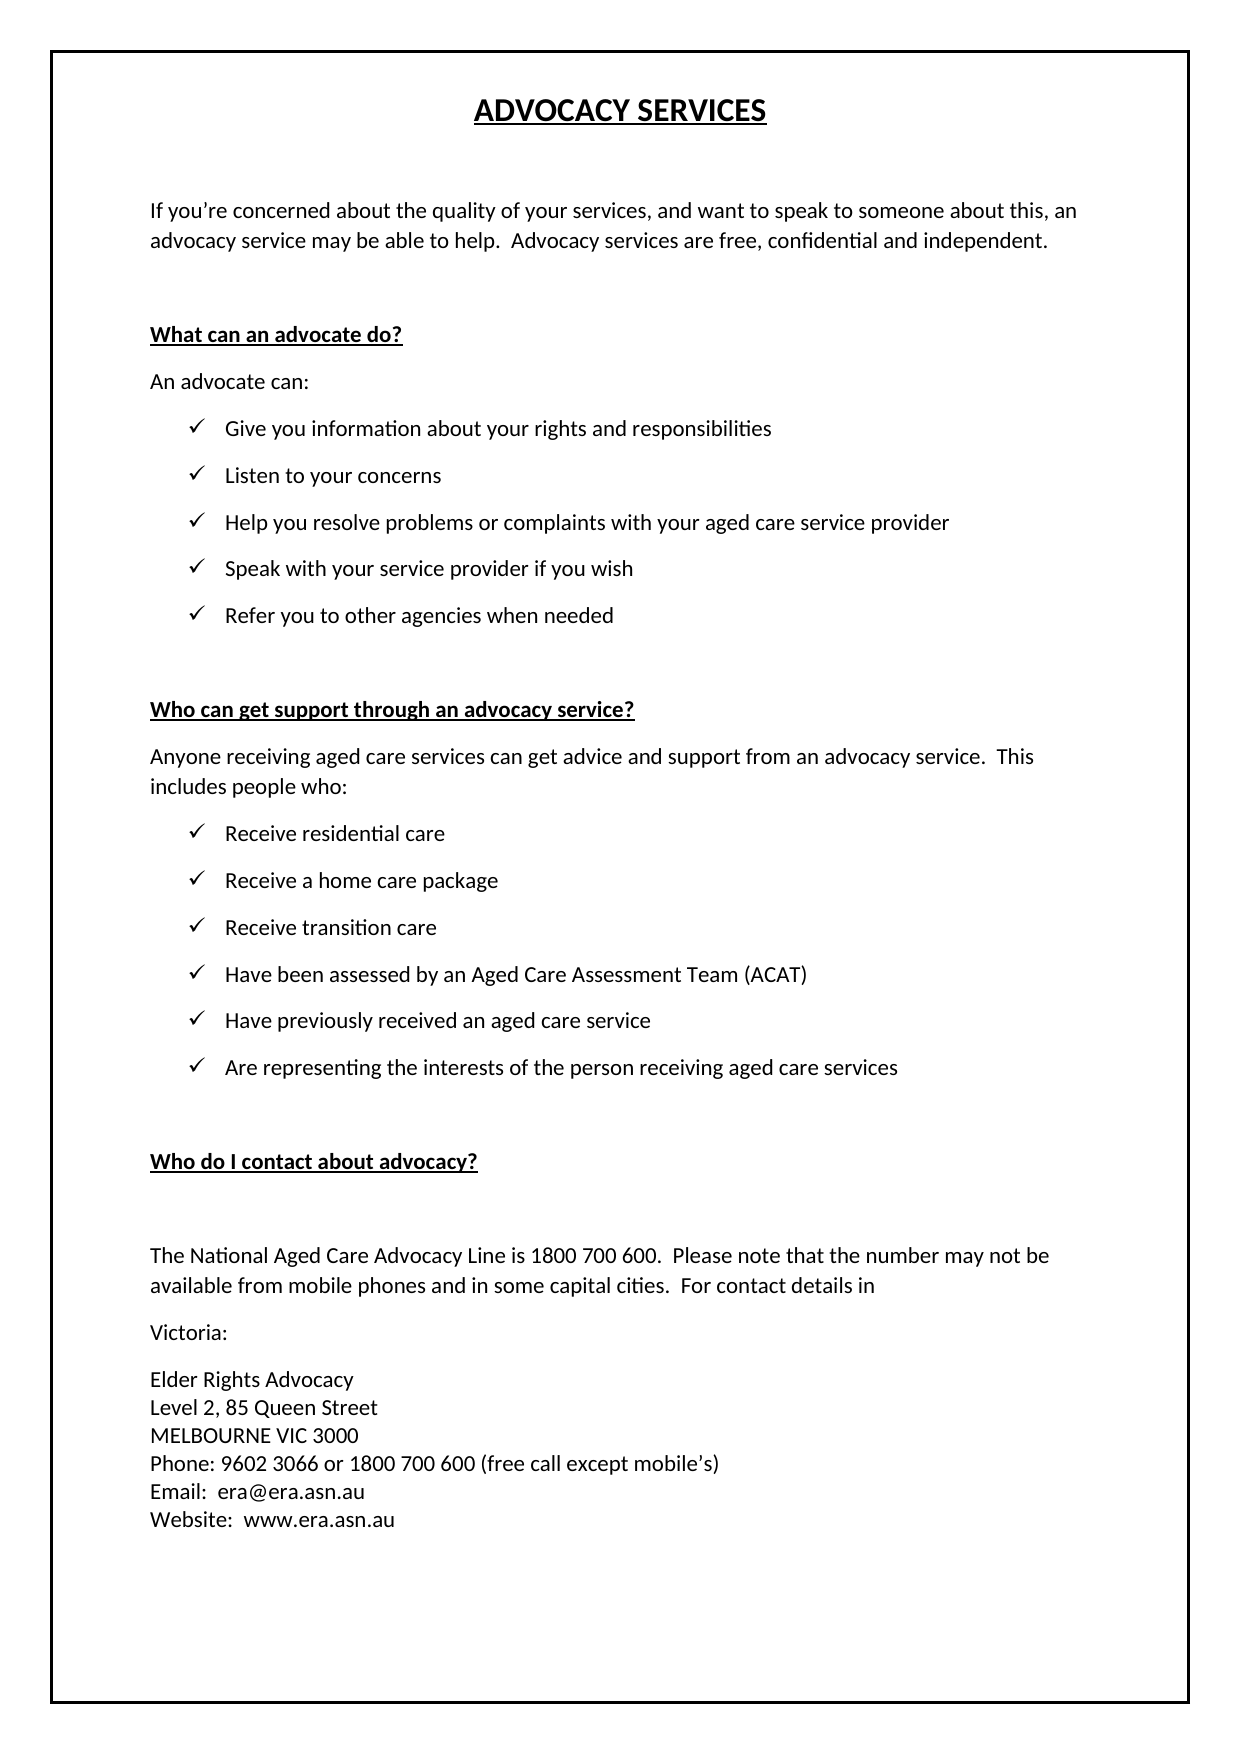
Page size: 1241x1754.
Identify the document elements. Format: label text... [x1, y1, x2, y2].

list Receive transition care [187, 913, 1090, 941]
text Website: www.era.asn.au [150, 1505, 1090, 1533]
text What can an advocate do? [150, 320, 1090, 348]
text Anyone receiving aged care services can get advice and support from an advocacy service. This includes people who: [150, 742, 1090, 800]
list Are representing the interests of the person receiving aged care services [187, 1053, 1090, 1081]
text If you’re concerned about the quality of your services, and want to speak to someone about this, an advocacy service may be able to help. Advocacy services are free, confidential and independent. [150, 196, 1090, 254]
text The National Aged Care Advocacy Line is 1800 700 600. Please note that the number may not be available from mobile phones and in some capital cities. For contact details in [150, 1241, 1090, 1299]
text Who can get support through an advocacy service? [150, 695, 1090, 723]
list Speak with your service provider if you wish [187, 554, 1090, 582]
list Receive residential care [187, 819, 1090, 847]
text ADVOCACY SERVICES [150, 89, 1090, 129]
text Level 2, 85 Queen Street [150, 1393, 1090, 1421]
list Receive a home care package [187, 866, 1090, 894]
list Refer you to other agencies when needed [187, 601, 1090, 629]
list Give you information about your rights and responsibilities [187, 414, 1090, 442]
list Have previously received an aged care service [187, 1007, 1090, 1034]
text MELBOURNE VIC 3000 [150, 1421, 1090, 1449]
list Have been assessed by an Aged Care Assessment Team (ACAT) [187, 960, 1090, 988]
list Listen to your concerns [187, 461, 1090, 489]
list Help you resolve problems or complaints with your aged care service provider [187, 508, 1090, 536]
text Email: era@era.asn.au [150, 1477, 1090, 1505]
text Victoria: [150, 1318, 1090, 1346]
text An advocate can: [150, 367, 1090, 395]
text Phone: 9602 3066 or 1800 700 600 (free call except mobile’s) [150, 1449, 1090, 1477]
text Who do I contact about advocacy? [150, 1147, 1090, 1175]
text Elder Rights Advocacy [150, 1365, 1090, 1393]
